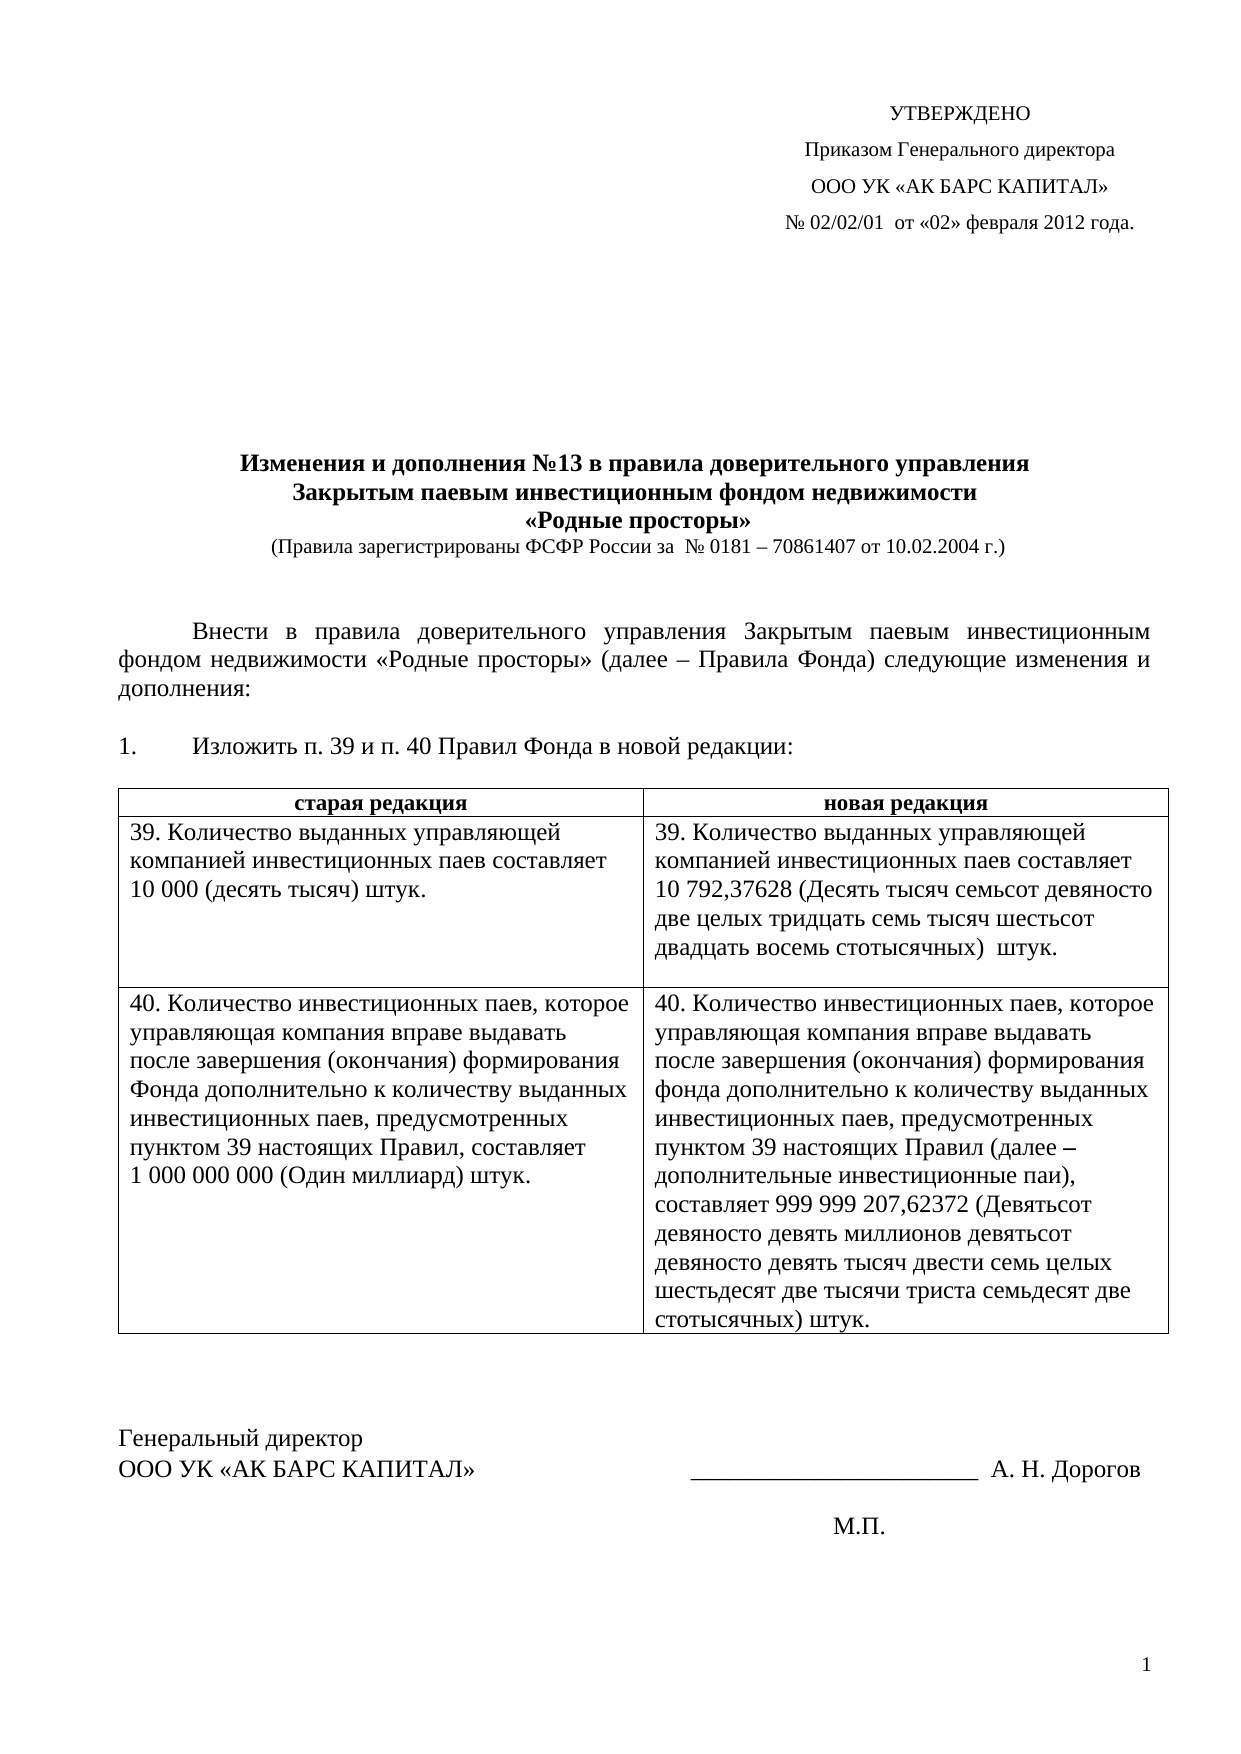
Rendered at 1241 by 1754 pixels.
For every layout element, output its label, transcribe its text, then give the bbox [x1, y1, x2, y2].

text 1. Изложить п. 39 и п. 40 Правил Фонда в новой редакции: [118, 731, 1152, 759]
text № 02/02/01 от «02» февраля 2012 года. [768, 210, 1152, 234]
table_header новая редакция [644, 789, 1168, 816]
text Приказом Генерального директора [768, 137, 1152, 161]
text Генеральный директор [118, 1420, 1152, 1451]
text УТВЕРЖДЕНО [768, 100, 1152, 124]
table_cell 40. Количество инвестиционных паев, которое управляющая компания вправе выдавать после завершения (окончания) формирования Фонда дополнительно к количеству выданных инвестиционных паев, предусмотренных пунктом 39 настоящих Правил, составляет 1 000 000 000 (Один миллиард) штук. [119, 988, 643, 1333]
text (Правила зарегистрированы ФСФР России за № 0181 – 70861407 от 10.02.2004 г.) [118, 534, 1152, 558]
text М.П. [487, 1511, 1152, 1540]
table_cell 39. Количество выданных управляющей компанией инвестиционных паев составляет 10 000 (десять тысяч) штук. [119, 817, 643, 987]
table_cell 39. Количество выданных управляющей компанией инвестиционных паев составляет 10 792,37628 (Десять тысяч семьсот девяносто две целых тридцать семь тысяч шестьсот двадцать восемь стотысячных) штук. [644, 817, 1168, 987]
text ООО УК «АК БАРС КАПИТАЛ» [768, 173, 1152, 198]
text Изменения и дополнения №13 в правила доверительного управления [118, 448, 1152, 477]
table_cell 40. Количество инвестиционных паев, которое управляющая компания вправе выдавать после завершения (окончания) формирования фонда дополнительно к количеству выданных инвестиционных паев, предусмотренных пунктом 39 настоящих Правил (далее – дополнительные инвестиционные паи), составляет 999 999 207,62372 (Девятьсот девяносто девять миллионов девятьсот девяносто девять тысяч двести семь целых шестьдесят две тысячи триста семьдесят две стотысячных) штук. [644, 988, 1168, 1333]
table_header старая редакция [119, 789, 643, 816]
text ООО УК «АК БАРС КАПИТАЛ» _______________________ А. Н. Дорогов [118, 1451, 1152, 1483]
text «Родные просторы» [118, 505, 1152, 534]
text Закрытым паевым инвестиционным фондом недвижимости [118, 477, 1152, 505]
text Внести в правила доверительного управления Закрытым паевым инвестиционным фондом недвижимости «Родные просторы» (далее – Правила Фонда) следующие изменения и дополнения: [118, 616, 1152, 702]
